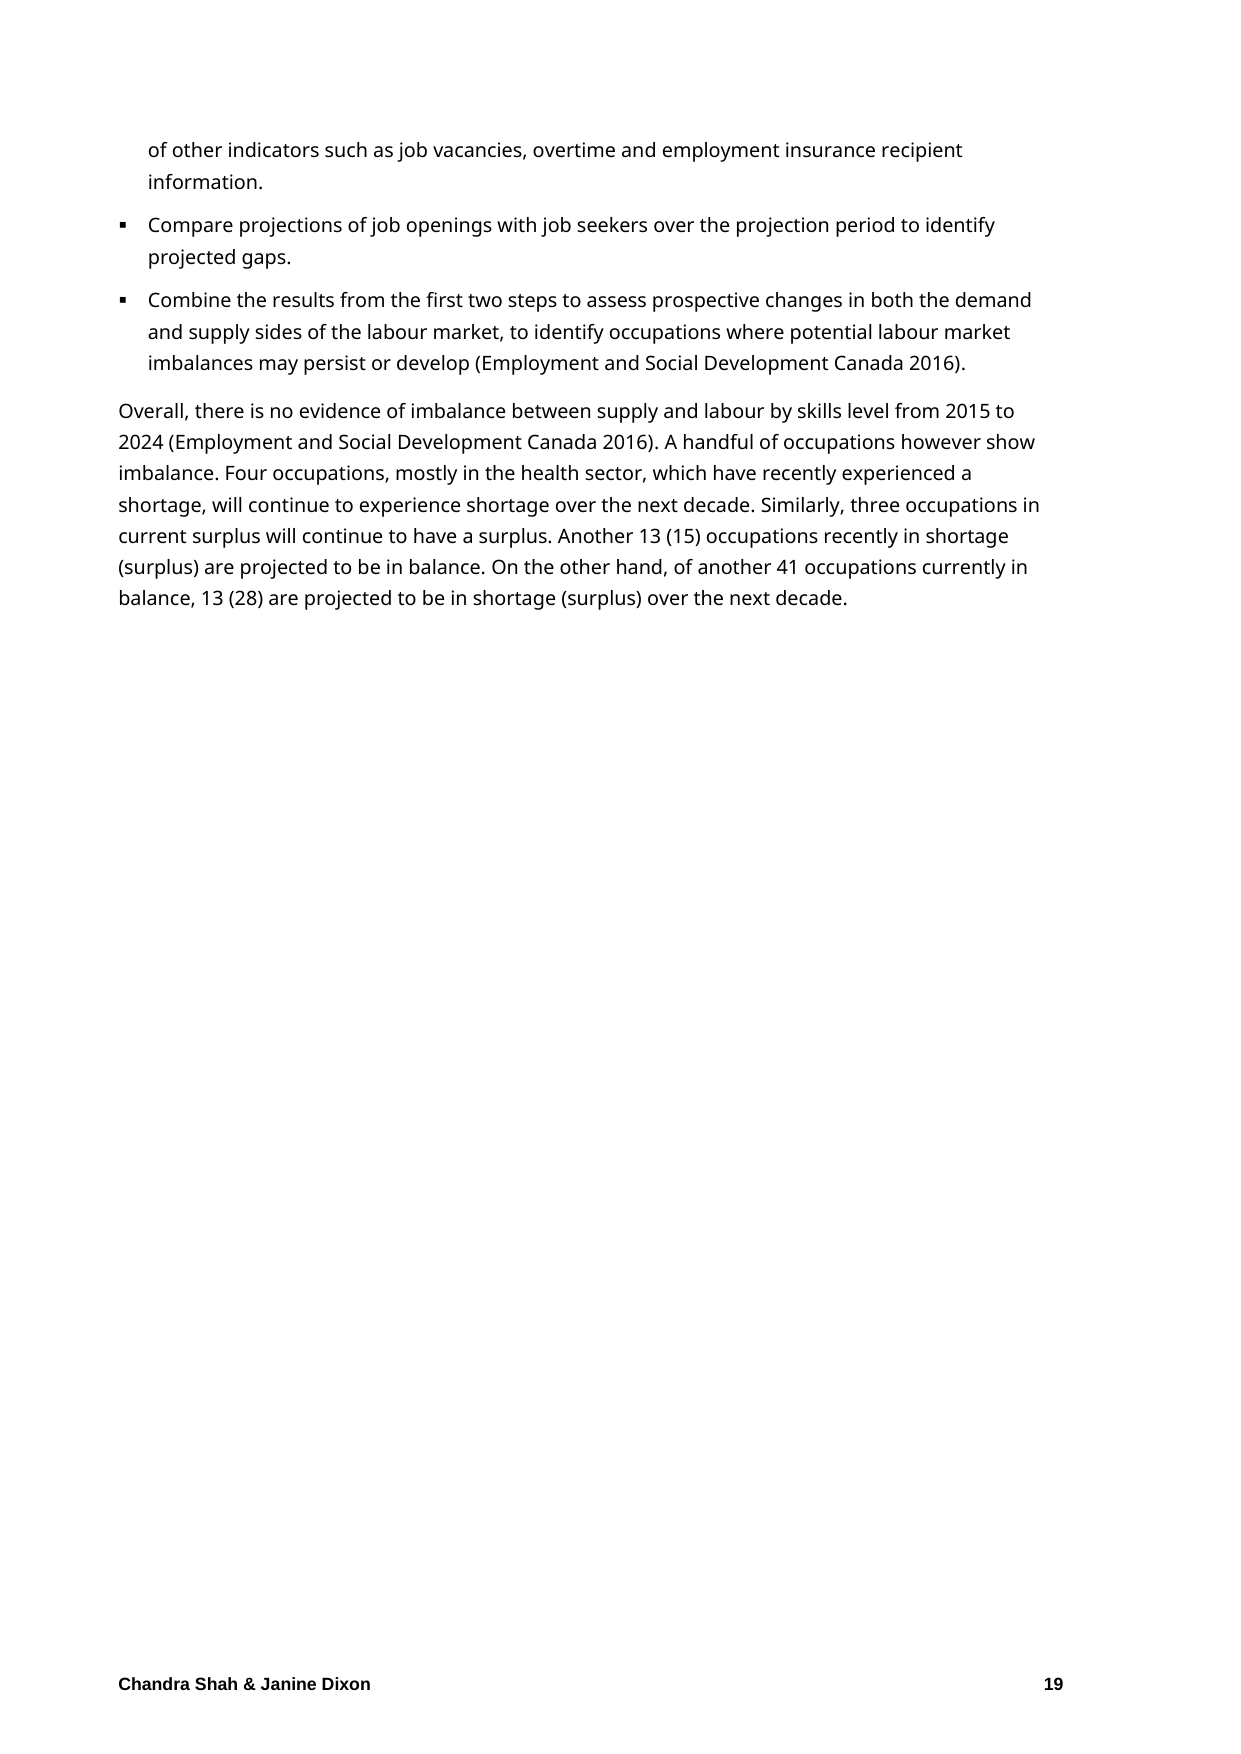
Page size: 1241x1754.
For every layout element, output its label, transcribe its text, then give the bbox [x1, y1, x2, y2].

text Compare projections of job openings with job seekers over the projection period to identify projected gaps. [118, 208, 1063, 270]
text Overall, there is no evidence of imbalance between supply and labour by skills level from 2015 to 2024 (Employment and Social Development Canada 2016). A handful of occupations however show imbalance. Four occupations, mostly in the health sector, which have recently experienced a shortage, will continue to experience shortage over the next decade. Similarly, three occupations in current surplus will continue to have a surplus. Another 13 (15) occupations recently in shortage (surplus) are projected to be in balance. On the other hand, of another 41 occupations currently in balance, 13 (28) are projected to be in shortage (surplus) over the next decade. [118, 393, 1063, 612]
text Combine the results from the first two steps to assess prospective changes in both the demand and supply sides of the labour market, to identify occupations where potential labour market imbalances may persist or develop (Employment and Social Development Canada 2016). [118, 283, 1063, 377]
